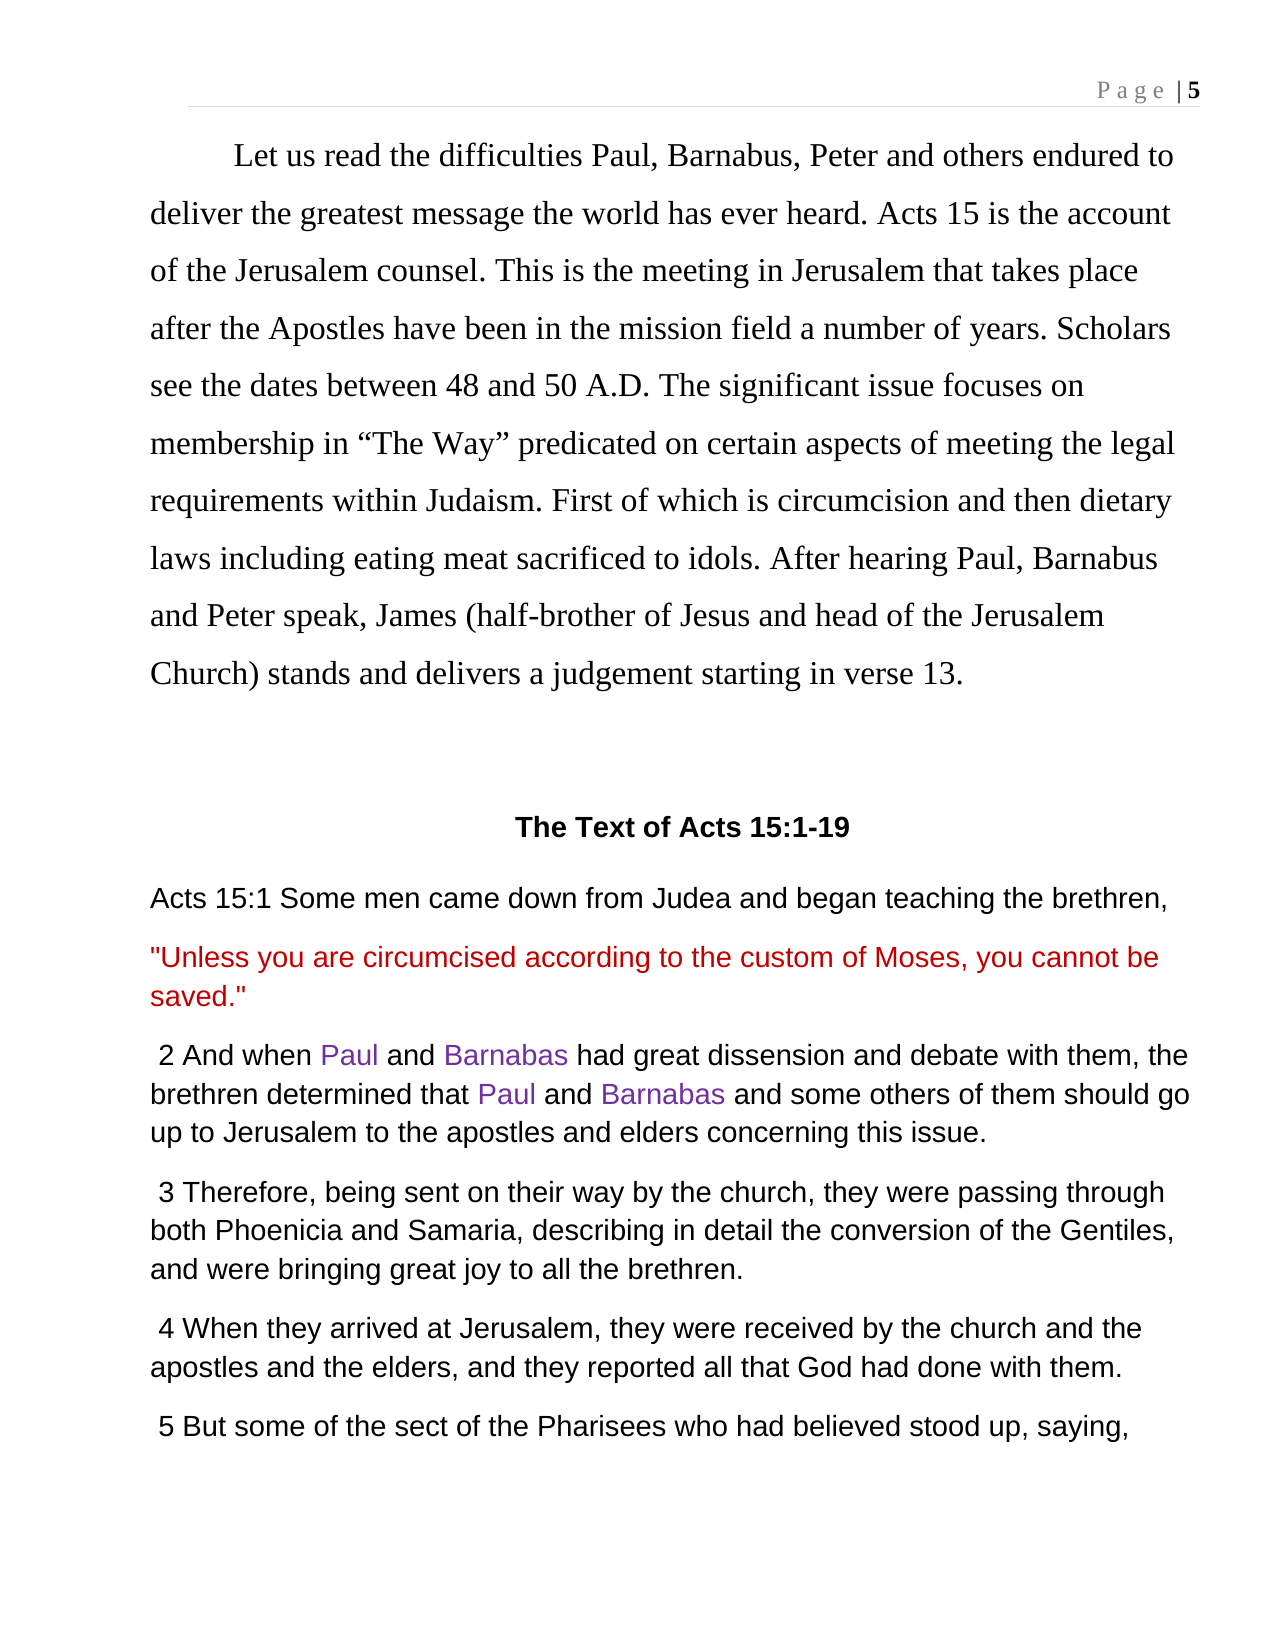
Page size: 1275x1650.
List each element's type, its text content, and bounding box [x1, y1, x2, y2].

text Let us read the difficulties Paul, Barnabus, Peter and others endured to deliver the greatest message the world has ever heard. Acts 15 is the account of the Jerusalem counsel. This is the meeting in Jerusalem that takes place after the Apostles have been in the mission field a number of years. Scholars see the dates between 48 and 50 A.D. The significant issue focuses on membership in “The Way” predicated on certain aspects of meeting the legal requirements within Judaism. First of which is circumcision and then dietary laws including eating meat sacrificed to idols. After hearing Paul, Barnabus and Peter speak, James (half-brother of Jesus and head of the Jerusalem Church) stands and delivers a judgement starting in verse 13. [150, 136, 1200, 691]
text 5 But some of the sect of the Pharisees who had believed stood up, saying, [150, 1409, 1200, 1443]
text 4 When they arrived at Jerusalem, they were received by the church and the apostles and the elders, and they reported all that God had done with them. [150, 1311, 1200, 1383]
text 3 Therefore, being sent on their way by the church, they were passing through both Phoenicia and Samaria, describing in detail the conversion of the Gentiles, and were bringing great joy to all the brethren. [150, 1175, 1200, 1285]
text The Text of Acts 15:1-19 [375, 810, 1200, 843]
text "Unless you are circumcised according to the custom of Moses, you cannot be saved." [150, 940, 1200, 1012]
text Acts 15:1 Some men came down from Judea and began teaching the brethren, [150, 881, 1200, 914]
text 2 And when Paul and Barnabas had great dissension and debate with them, the brethren determined that Paul and Barnabas and some others of them should go up to Jerusalem to the apostles and elders concerning this issue. [150, 1038, 1200, 1149]
